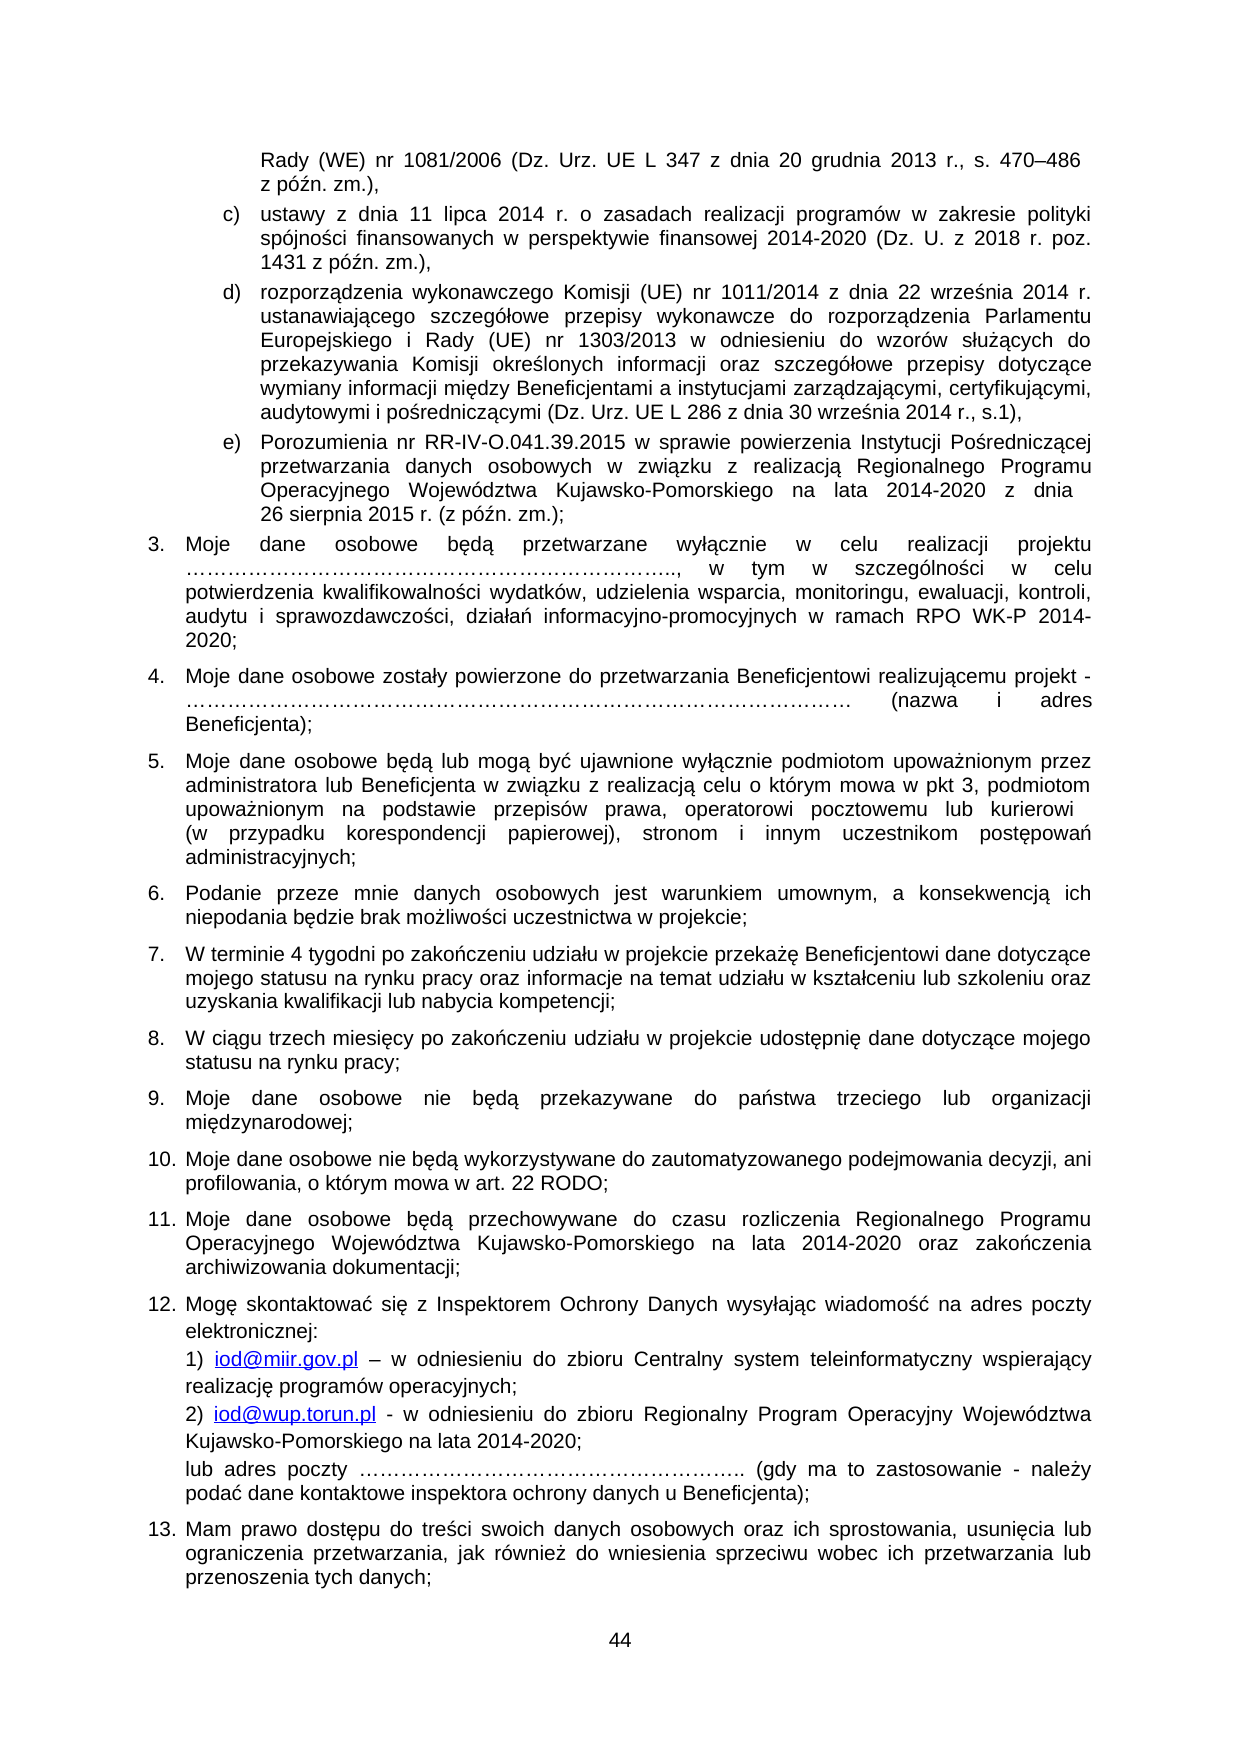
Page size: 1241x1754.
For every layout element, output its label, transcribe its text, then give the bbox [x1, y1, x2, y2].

list ustawy z dnia 11 lipca 2014 r. o zasadach realizacji programów w zakresie polityki spójności finansowanych w perspektywie finansowej 2014-2020 (Dz. U. z 2018 r. poz. 1431 z późn. zm.), [223, 202, 1092, 274]
text lub adres poczty ……………………………………………….. (gdy ma to zastosowanie - należy podać dane kontaktowe inspektora ochrony danych u Beneficjenta); [185, 1456, 1092, 1504]
text 1) iod@miir.gov.pl – w odniesieniu do zbioru Centralny system teleinformatyczny wspierający realizację programów operacyjnych; [185, 1346, 1092, 1398]
list Moje dane osobowe zostały powierzone do przetwarzania Beneficjentowi realizującemu projekt - …………………………………………………………………………………… (nazwa i adres Beneficjenta); [148, 664, 1092, 736]
list Moje dane osobowe nie będą przekazywane do państwa trzeciego lub organizacji międzynarodowej; [148, 1086, 1092, 1134]
list W terminie 4 tygodni po zakończeniu udziału w projekcie przekażę Beneficjentowi dane dotyczące mojego statusu na rynku pracy oraz informacje na temat udziału w kształceniu lub szkoleniu oraz uzyskania kwalifikacji lub nabycia kompetencji; [148, 941, 1092, 1013]
list Podanie przeze mnie danych osobowych jest warunkiem umownym, a konsekwencją ich niepodania będzie brak możliwości uczestnictwa w projekcie; [148, 881, 1092, 929]
list Moje dane osobowe będą lub mogą być ujawnione wyłącznie podmiotom upoważnionym przez administratora lub Beneficjenta w związku z realizacją celu o którym mowa w pkt 3, podmiotom upoważnionym na podstawie przepisów prawa, operatorowi pocztowemu lub kurierowi (w przypadku korespondencji papierowej), stronom i innym uczestnikom postępowań administracyjnych; [148, 749, 1092, 868]
list Moje dane osobowe będą przechowywane do czasu rozliczenia Regionalnego Programu Operacyjnego Województwa Kujawsko-Pomorskiego na lata 2014-2020 oraz zakończenia archiwizowania dokumentacji; [148, 1207, 1092, 1279]
list Mogę skontaktować się z Inspektorem Ochrony Danych wysyłając wiadomość na adres poczty elektronicznej: [148, 1291, 1092, 1343]
list Moje dane osobowe nie będą wykorzystywane do zautomatyzowanego podejmowania decyzji, ani profilowania, o którym mowa w art. 22 RODO; [148, 1147, 1092, 1194]
list W ciągu trzech miesięcy po zakończeniu udziału w projekcie udostępnię dane dotyczące mojego statusu na rynku pracy; [148, 1026, 1092, 1074]
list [223, 148, 1092, 196]
list Mam prawo dostępu do treści swoich danych osobowych oraz ich sprostowania, usunięcia lub ograniczenia przetwarzania, jak również do wniesienia sprzeciwu wobec ich przetwarzania lub przenoszenia tych danych; [148, 1517, 1092, 1589]
list Moje dane osobowe będą przetwarzane wyłącznie w celu realizacji projektu …………………………………………………………….., w tym w szczególności w celu potwierdzenia kwalifikowalności wydatków, udzielenia wsparcia, monitoringu, ewaluacji, kontroli, audytu i sprawozdawczości, działań informacyjno-promocyjnych w ramach RPO WK-P 2014-2020; [148, 532, 1092, 652]
text 2) iod@wup.torun.pl - w odniesieniu do zbioru Regionalny Program Operacyjny Województwa Kujawsko-Pomorskiego na lata 2014-2020; [185, 1401, 1092, 1453]
list rozporządzenia wykonawczego Komisji (UE) nr 1011/2014 z dnia 22 września 2014 r. ustanawiającego szczegółowe przepisy wykonawcze do rozporządzenia Parlamentu Europejskiego i Rady (UE) nr 1303/2013 w odniesieniu do wzorów służących do przekazywania Komisji określonych informacji oraz szczegółowe przepisy dotyczące wymiany informacji między Beneficjentami a instytucjami zarządzającymi, certyfikującymi, audytowymi i pośredniczącymi (Dz. Urz. UE L 286 z dnia 30 września 2014 r., s.1), [223, 280, 1092, 424]
